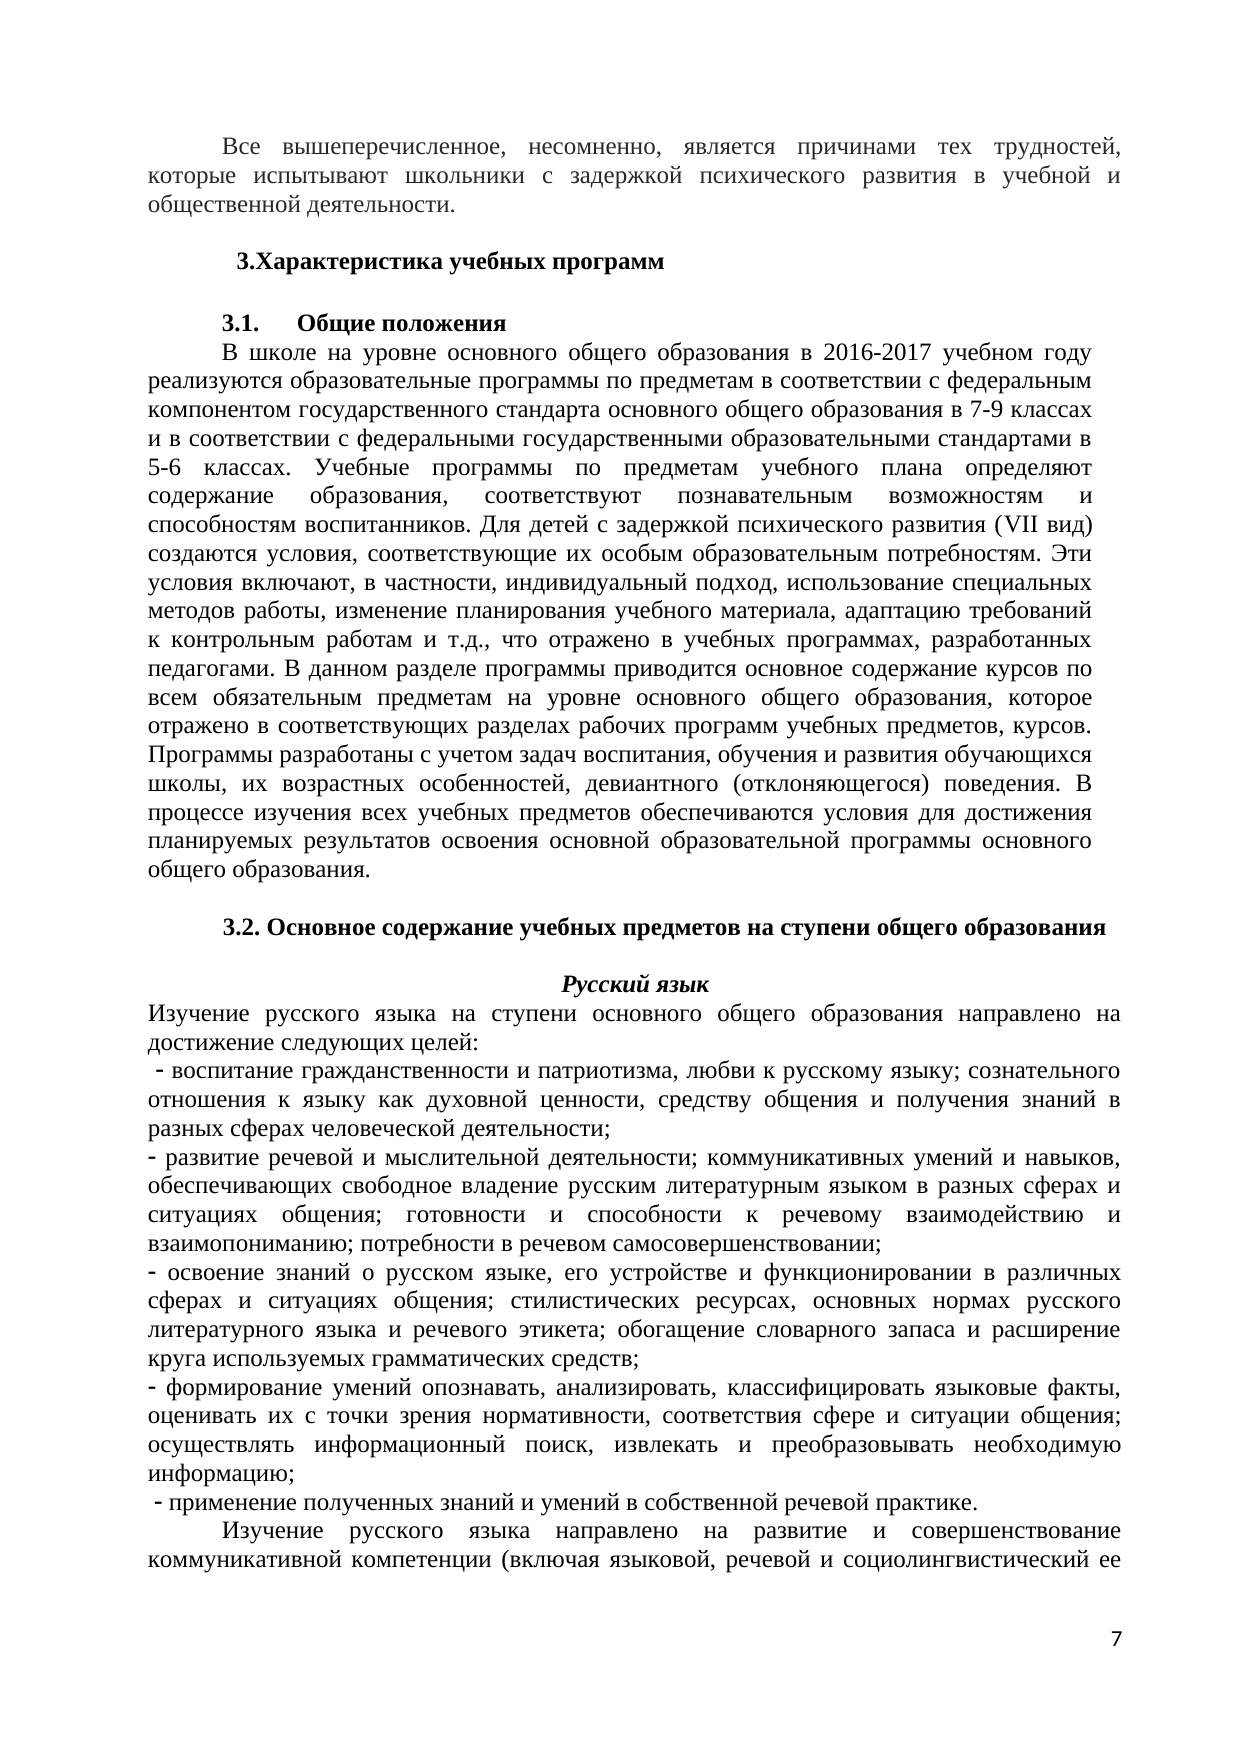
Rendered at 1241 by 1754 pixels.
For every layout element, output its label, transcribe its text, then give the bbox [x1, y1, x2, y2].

text Изучение русского языка на ступени основного общего образования направлено на достижение следующих целей: [148, 998, 1122, 1055]
text воспитание гражданственности и патриотизма, любви к русскому языку; сознательного отношения к языку как духовной ценности, средству общения и получения знаний в разных сферах человеческой деятельности; [148, 1055, 1122, 1142]
list Общие положения [222, 308, 1093, 337]
text Русский язык [148, 969, 1122, 998]
text освоение знаний о русском языке, его устройстве и функционировании в различных сферах и ситуациях общения; стилистических ресурсах, основных нормах русского литературного языка и речевого этикета; обогащение словарного запаса и расширение круга используемых грамматических средств; [148, 1257, 1122, 1372]
text В школе на уровне основного общего образования в 2016-2017 учебном году реализуются образовательные программы по предметам в соответствии с федеральным компонентом государственного стандарта основного общего образования в 7-9 классах и в соответствии с федеральными государственными образовательными стандартами в 5-6 классах. Учебные программы по предметам учебного плана определяют содержание образования, соответствуют познавательным возможностям и способностям воспитанников. Для детей с задержкой психического развития (VII вид) создаются условия, соответствующие их особым образовательным потребностям. Эти условия включают, в частности, индивидуальный подход, использование специальных методов работы, изменение планирования учебного материала, адаптацию требований к контрольным работам и т.д., что отражено в учебных программах, разработанных педагогами. В данном разделе программы приводится основное содержание курсов по всем обязательным предметам на уровне основного общего образования, которое отражено в соответствующих разделах рабочих программ учебных предметов, курсов. Программы разработаны с учетом задач воспитания, обучения и развития обучающихся школы, их возрастных особенностей, девиантного (отклоняющегося) поведения. В процессе изучения всех учебных предметов обеспечиваются условия для достижения планируемых результатов освоения основной образовательной программы основного общего образования. [148, 337, 1093, 883]
text Все вышеперечисленное, несомненно, является причинами тех трудностей, которые испытывают школьники с задержкой психического развития в учебной и общественной деятельности. [148, 131, 1122, 218]
text 3.Характеристика учебных программ [236, 246, 1093, 275]
text 3.2. Основное содержание учебных предметов на ступени общего образования [148, 912, 1122, 940]
text формирование умений опознавать, анализировать, классифицировать языковые факты, оценивать их с точки зрения нормативности, соответствия сфере и ситуации общения; осуществлять информационный поиск, извлекать и преобразовывать необходимую информацию; [148, 1372, 1122, 1487]
text применение полученных знаний и умений в собственной речевой практике. [148, 1487, 1122, 1515]
text развитие речевой и мыслительной деятельности; коммуникативных умений и навыков, обеспечивающих свободное владение русским литературным языком в разных сферах и ситуациях общения; готовности и способности к речевому взаимодействию и взаимопониманию; потребности в речевом самосовершенствовании; [148, 1142, 1122, 1257]
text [148, 1515, 1122, 1573]
